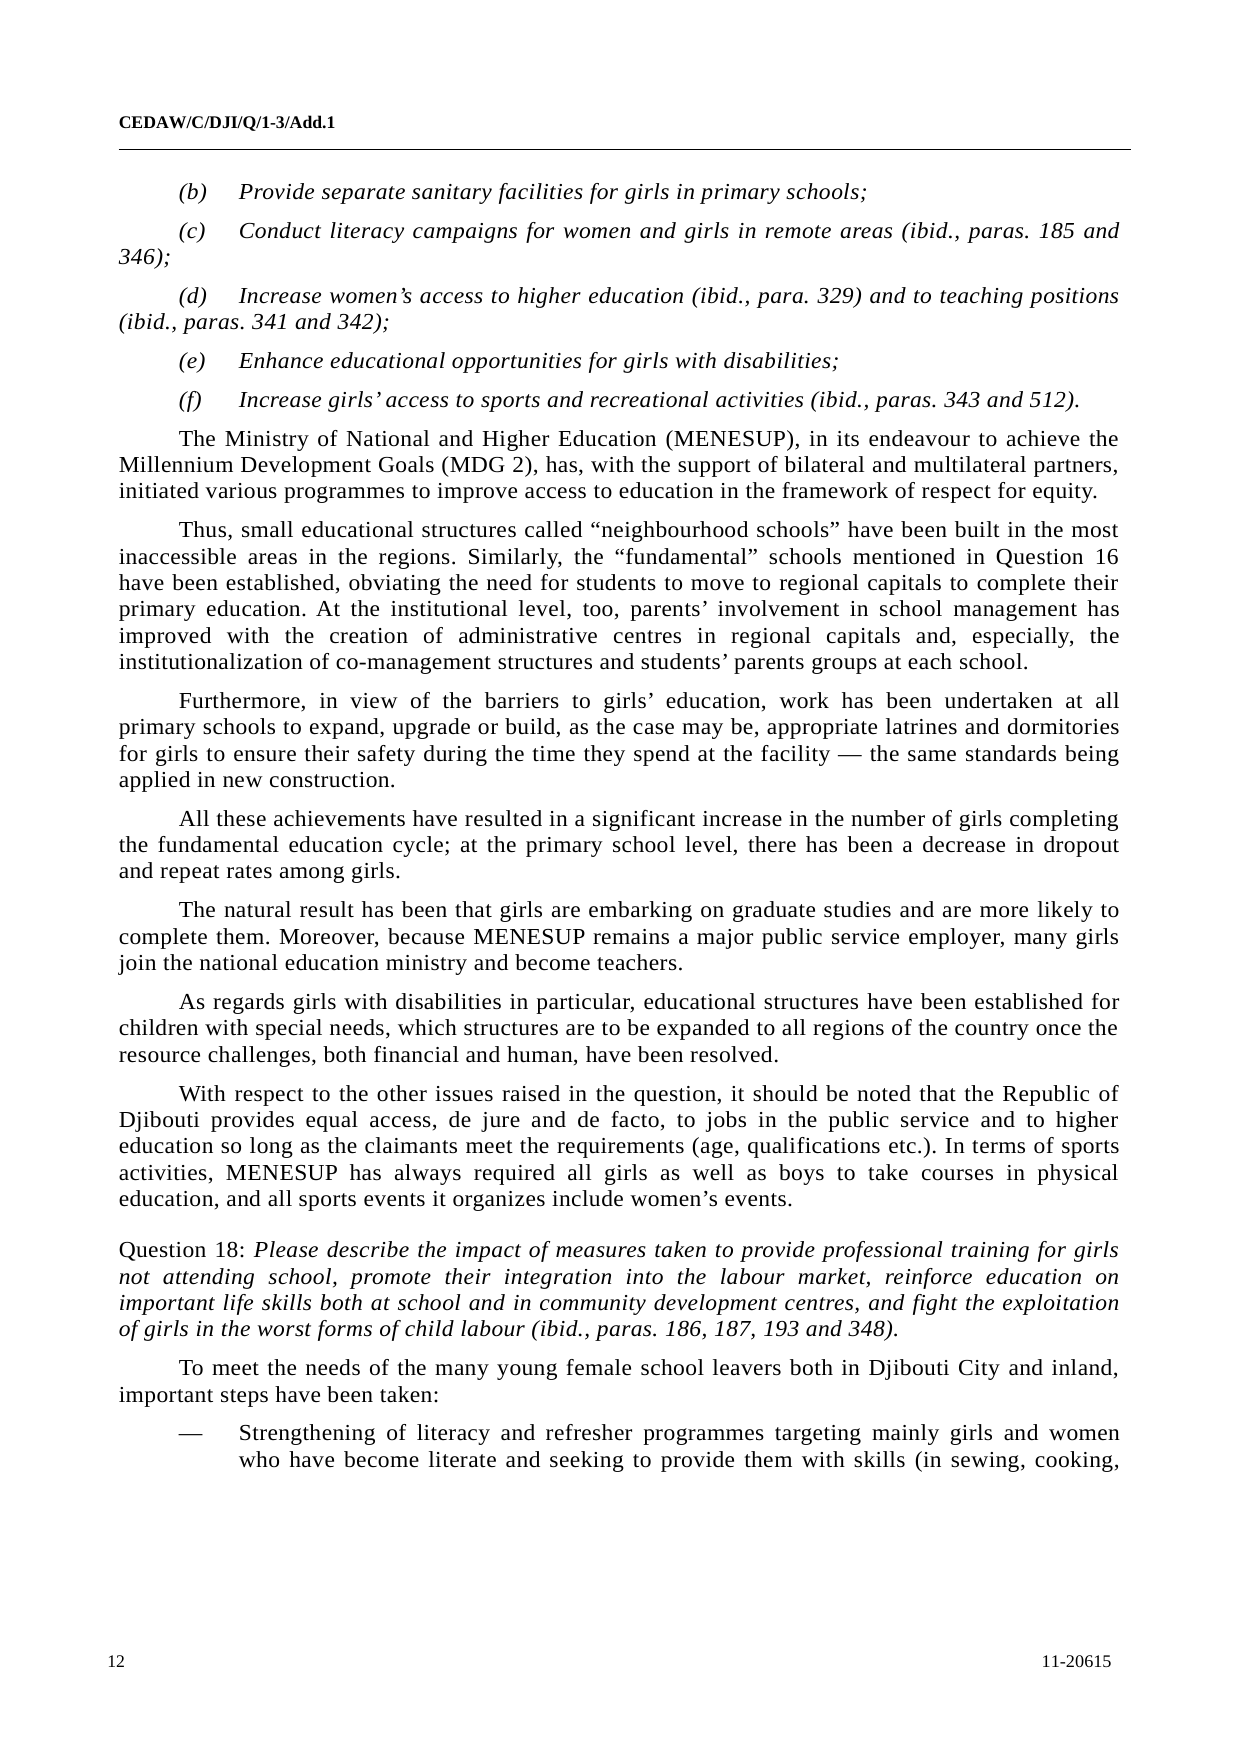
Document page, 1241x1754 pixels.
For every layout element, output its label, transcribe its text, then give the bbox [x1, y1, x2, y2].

text Thus, small educational structures called “neighbourhood schools” have been built in the most inaccessible areas in the regions. Similarly, the “fundamental” schools mentioned in Question 16 have been established, obviating the need for students to move to regional capitals to complete their primary education. At the institutional level, too, parents’ involvement in school management has improved with the creation of administrative centres in regional capitals and, especially, the institutionalization of co-management structures and students’ parents groups at each school. [118, 516, 1122, 674]
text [178, 1419, 1122, 1472]
text All these achievements have resulted in a significant increase in the number of girls completing the fundamental education cycle; at the primary school level, there has been a decrease in dropout and repeat rates among girls. [118, 805, 1122, 884]
text (f) Increase girls’ access to sports and recreational activities (ibid., paras. 343 and 512). [118, 386, 1122, 412]
text The natural result has been that girls are embarking on graduate studies and are more likely to complete them. Moreover, because MENESUP remains a major public service employer, many girls join the national education ministry and become teachers. [118, 896, 1122, 976]
text Question 18: Please describe the impact of measures taken to provide professional training for girls not attending school, promote their integration into the labour market, reinforce education on important life skills both at school and in community development centres, and fight the exploitation of girls in the worst forms of child labour (ibid., paras. 186, 187, 193 and 348). [118, 1236, 1122, 1342]
text (b) Provide separate sanitary facilities for girls in primary schools; [118, 178, 1122, 204]
text Furthermore, in view of the barriers to girls’ education, work has been undertaken at all primary schools to expand, upgrade or build, as the case may be, appropriate latrines and dormitories for girls to ensure their safety during the time they spend at the facility — the same standards being applied in new construction. [118, 687, 1122, 792]
text (c) Conduct literacy campaigns for women and girls in remote areas (ibid., paras. 185 and 346); [118, 217, 1122, 269]
text To meet the needs of the many young female school leavers both in and inland, important steps have been taken: [118, 1354, 1122, 1407]
text The Ministry of National and Higher Education (MENESUP), in its endeavour to achieve the Millennium Development Goals (MDG 2), has, with the support of bilateral and multilateral partners, initiated various programmes to improve access to education in the framework of respect for equity. [118, 425, 1122, 504]
text (d) Increase women’s access to higher education (ibid., para. 329) and to teaching positions (ibid., paras. 341 and 342); [118, 282, 1122, 334]
text With respect to the other issues raised in the question, it should be noted that the provides equal access, de jure and de facto, to jobs in the public service and to higher education so long as the claimants meet the requirements (age, qualifications etc.). In terms of sports activities, MENESUP has always required all girls as well as boys to take courses in physical education, and all sports events it organizes include women’s events. [118, 1079, 1122, 1211]
text (e) Enhance educational opportunities for girls with disabilities; [118, 347, 1122, 373]
text As regards girls with disabilities in particular, educational structures have been established for children with special needs, which structures are to be expanded to all regions of the country once the resource challenges, both financial and human, have been resolved. [118, 988, 1122, 1067]
